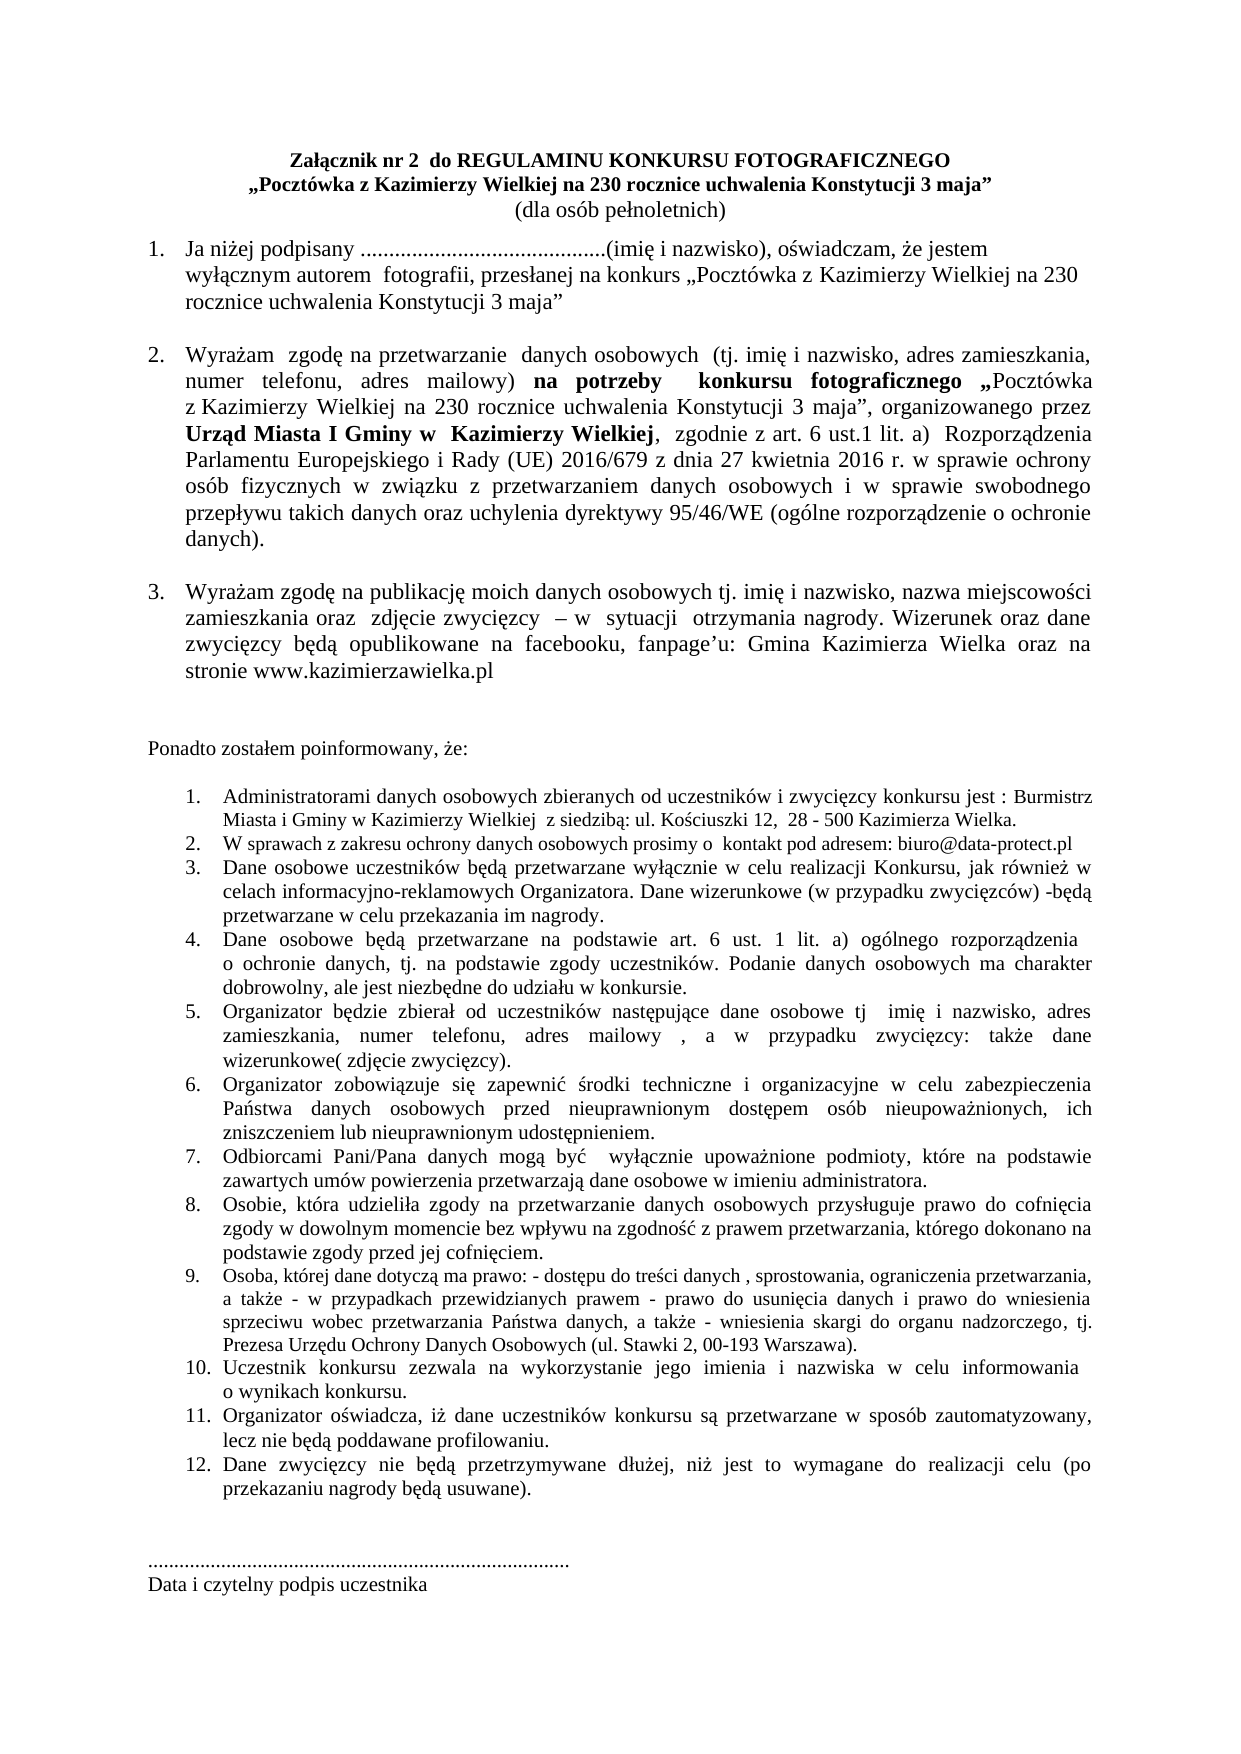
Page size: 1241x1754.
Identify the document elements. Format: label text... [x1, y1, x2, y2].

list Ja niżej podpisany ...........................................(imię i nazwisko), oświadczam, że jestem wyłącznym autorem fotografii, przesłanej na konkurs „Pocztówka z Kazimierzy Wielkiej na 230 rocznice uchwalenia Konstytucji 3 maja” [148, 235, 1093, 314]
list Organizator oświadcza, iż dane uczestników konkursu są przetwarzane w sposób zautomatyzowany, lecz nie będą poddawane profilowaniu. [185, 1403, 1093, 1452]
text Ponadto zostałem poinformowany, że: [148, 736, 1093, 760]
list Odbiorcami Pani/Pana danych mogą być wyłącznie upoważnione podmioty, które na podstawie zawartych umów powierzenia przetwarzają dane osobowe w imieniu administratora. [185, 1144, 1093, 1192]
list Organizator zobowiązuje się zapewnić środki techniczne i organizacyjne w celu zabezpieczenia Państwa danych osobowych przed nieuprawnionym dostępem osób nieupoważnionych, ich zniszczeniem lub nieuprawnionym udostępnieniem. [185, 1072, 1093, 1144]
list Wyrażam zgodę na publikację moich danych osobowych tj. imię i nazwisko, nazwa miejscowości zamieszkania oraz zdjęcie zwycięzcy – w sytuacji otrzymania nagrody. Wizerunek oraz dane zwycięzcy będą opublikowane na facebooku, fanpage’u: Gmina Kazimierza Wielka oraz na stronie www.kazimierzawielka.pl [148, 578, 1093, 683]
text (dla osób pełnoletnich) [148, 196, 1093, 222]
text ................................................................................. [148, 1548, 1093, 1572]
list Osobie, która udzieliła zgody na przetwarzanie danych osobowych przysługuje prawo do cofnięcia zgody w dowolnym momencie bez wpływu na zgodność z prawem przetwarzania, którego dokonano na podstawie zgody przed jej cofnięciem. [185, 1192, 1093, 1264]
list Wyrażam zgodę na przetwarzanie danych osobowych (tj. imię i nazwisko, adres zamieszkania, numer telefonu, adres mailowy) na potrzeby konkursu fotograficznego „Pocztówka z Kazimierzy Wielkiej na 230 rocznice uchwalenia Konstytucji 3 maja”, organizowanego przez Urząd Miasta I Gminy w Kazimierzy Wielkiej, zgodnie z art. 6 ust.1 lit. a) Rozporządzenia Parlamentu Europejskiego i Rady (UE) 2016/679 z dnia 27 kwietnia 2016 r. w sprawie ochrony osób fizycznych w związku z przetwarzaniem danych osobowych i w sprawie swobodnego przepływu takich danych oraz uchylenia dyrektywy 95/46/WE (ogólne rozporządzenie o ochronie danych). [148, 341, 1093, 551]
list Organizator będzie zbierał od uczestników następujące dane osobowe tj imię i nazwisko, adres zamieszkania, numer telefonu, adres mailowy , a w przypadku zwycięzcy: także dane wizerunkowe( zdjęcie zwycięzcy). [185, 999, 1093, 1072]
text „Pocztówka z Kazimierzy Wielkiej na 230 rocznice uchwalenia Konstytucji 3 maja” [148, 172, 1093, 196]
list Dane osobowe będą przetwarzane na podstawie art. 6 ust. 1 lit. a) ogólnego rozporządzenia o ochronie danych, tj. na podstawie zgody uczestników. Podanie danych osobowych ma charakter dobrowolny, ale jest niezbędne do udziału w konkursie. [185, 927, 1093, 999]
list W sprawach z zakresu ochrony danych osobowych prosimy o kontakt pod adresem: biuro@data-protect.pl [185, 831, 1093, 855]
list Dane osobowe uczestników będą przetwarzane wyłącznie w celu realizacji Konkursu, jak również w celach informacyjno-reklamowych Organizatora. Dane wizerunkowe (w przypadku zwycięzców) -będą przetwarzane w celu przekazania im nagrody. [185, 855, 1093, 927]
list Uczestnik konkursu zezwala na wykorzystanie jego imienia i nazwiska w celu informowania o wynikach konkursu. [185, 1355, 1093, 1403]
list Dane zwycięzcy nie będą przetrzymywane dłużej, niż jest to wymagane do realizacji celu (po przekazaniu nagrody będą usuwane). [185, 1452, 1093, 1500]
text Data i czytelny podpis uczestnika [148, 1572, 1093, 1596]
list Osoba, której dane dotyczą ma prawo: - dostępu do treści danych , sprostowania, ograniczenia przetwarzania, a także - w przypadkach przewidzianych prawem - prawo do usunięcia danych i prawo do wniesienia sprzeciwu wobec przetwarzania Państwa danych, a także - wniesienia skargi do organu nadzorczego, tj. Prezesa Urzędu Ochrony Danych Osobowych (ul. Stawki 2, 00-193 Warszawa). [185, 1264, 1093, 1355]
list Administratorami danych osobowych zbieranych od uczestników i zwycięzcy konkursu jest : Burmistrz Miasta i Gminy w Kazimierzy Wielkiej z siedzibą: ul. Kościuszki 12, 28 - 500 Kazimierza Wielka. [185, 784, 1093, 831]
text Załącznik nr 2 do REGULAMINU KONKURSU FOTOGRAFICZNEGO [148, 148, 1093, 172]
